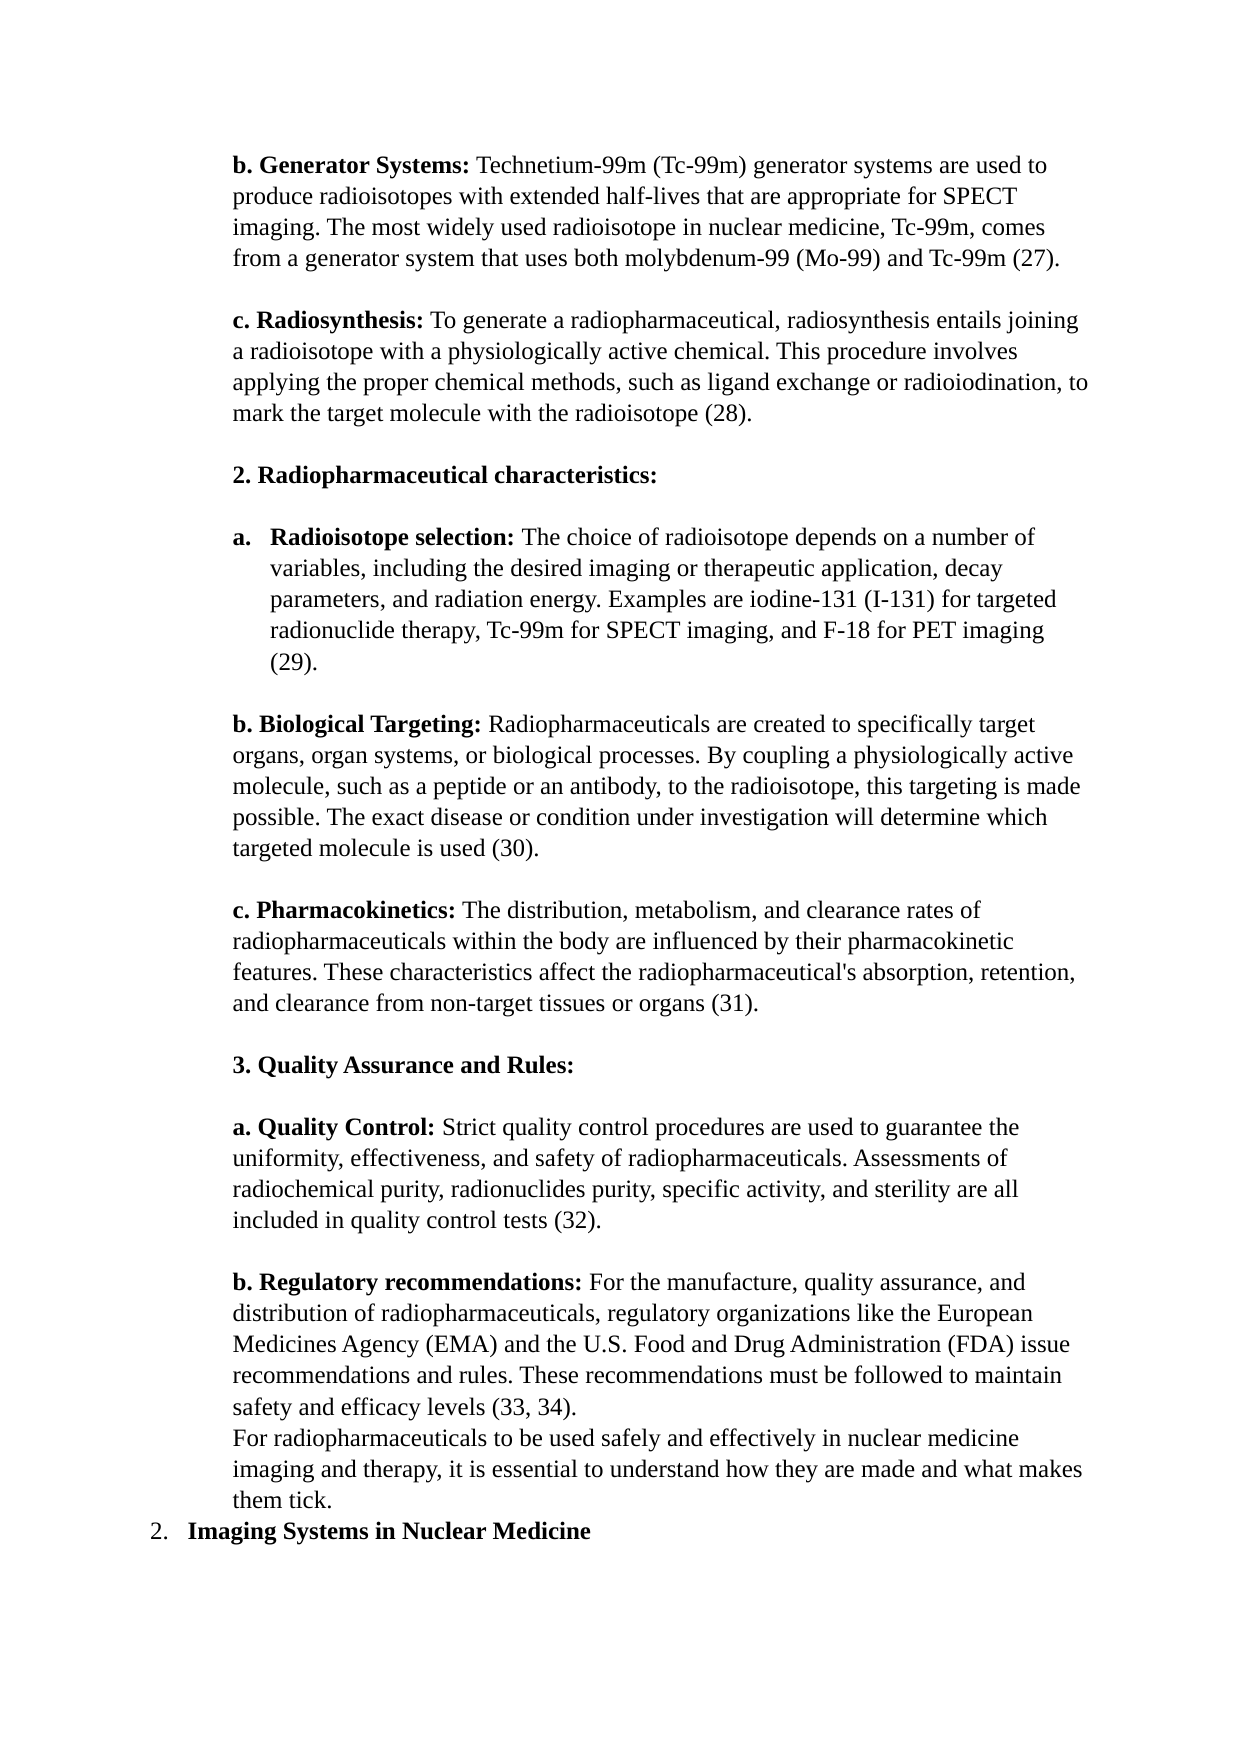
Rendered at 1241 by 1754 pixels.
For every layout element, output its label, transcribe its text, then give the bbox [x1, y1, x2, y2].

list Imaging Systems in Nuclear Medicine [150, 1516, 1090, 1544]
list b. Generator Systems: Technetium-99m (Tc-99m) generator systems are used to produce radioisotopes with extended half-lives that are appropriate for SPECT imaging. The most widely used radioisotope in nuclear medicine, Tc-99m, comes from a generator system that uses both molybdenum-99 (Mo-99) and Tc-99m (27). [232, 150, 1090, 272]
list a. Quality Control: Strict quality control procedures are used to guarantee the uniformity, effectiveness, and safety of radiopharmaceuticals. Assessments of radiochemical purity, radionuclides purity, specific activity, and sterility are all included in quality control tests (32). [232, 1112, 1090, 1234]
list c. Radiosynthesis: To generate a radiopharmaceutical, radiosynthesis entails joining a radioisotope with a physiologically active chemical. This procedure involves applying the proper chemical methods, such as ligand exchange or radioiodination, to mark the target molecule with the radioisotope (28). [232, 305, 1090, 427]
list For radiopharmaceuticals to be used safely and effectively in nuclear medicine imaging and therapy, it is essential to understand how they are made and what makes them tick. [232, 1423, 1090, 1513]
list b. Regulatory recommendations: For the manufacture, quality assurance, and distribution of radiopharmaceuticals, regulatory organizations like the European Medicines Agency (EMA) and the U.S. Food and Drug Administration (FDA) issue recommendations and rules. These recommendations must be followed to maintain safety and efficacy levels (33, 34). [232, 1267, 1090, 1420]
list 2. Radiopharmaceutical characteristics: [232, 460, 1090, 489]
list c. Pharmacokinetics: The distribution, metabolism, and clearance rates of radiopharmaceuticals within the body are influenced by their pharmacokinetic features. These characteristics affect the radiopharmaceutical's absorption, retention, and clearance from non-target tissues or organs (31). [232, 895, 1090, 1017]
list b. Biological Targeting: Radiopharmaceuticals are created to specifically target organs, organ systems, or biological processes. By coupling a physiologically active molecule, such as a peptide or an antibody, to the radioisotope, this targeting is made possible. The exact disease or condition under investigation will determine which targeted molecule is used (30). [232, 709, 1090, 862]
list 3. Quality Assurance and Rules: [232, 1050, 1090, 1079]
list Radioisotope selection: The choice of radioisotope depends on a number of variables, including the desired imaging or therapeutic application, decay parameters, and radiation energy. Examples are iodine-131 (I-131) for targeted radionuclide therapy, Tc-99m for SPECT imaging, and F-18 for PET imaging (29). [232, 522, 1090, 675]
